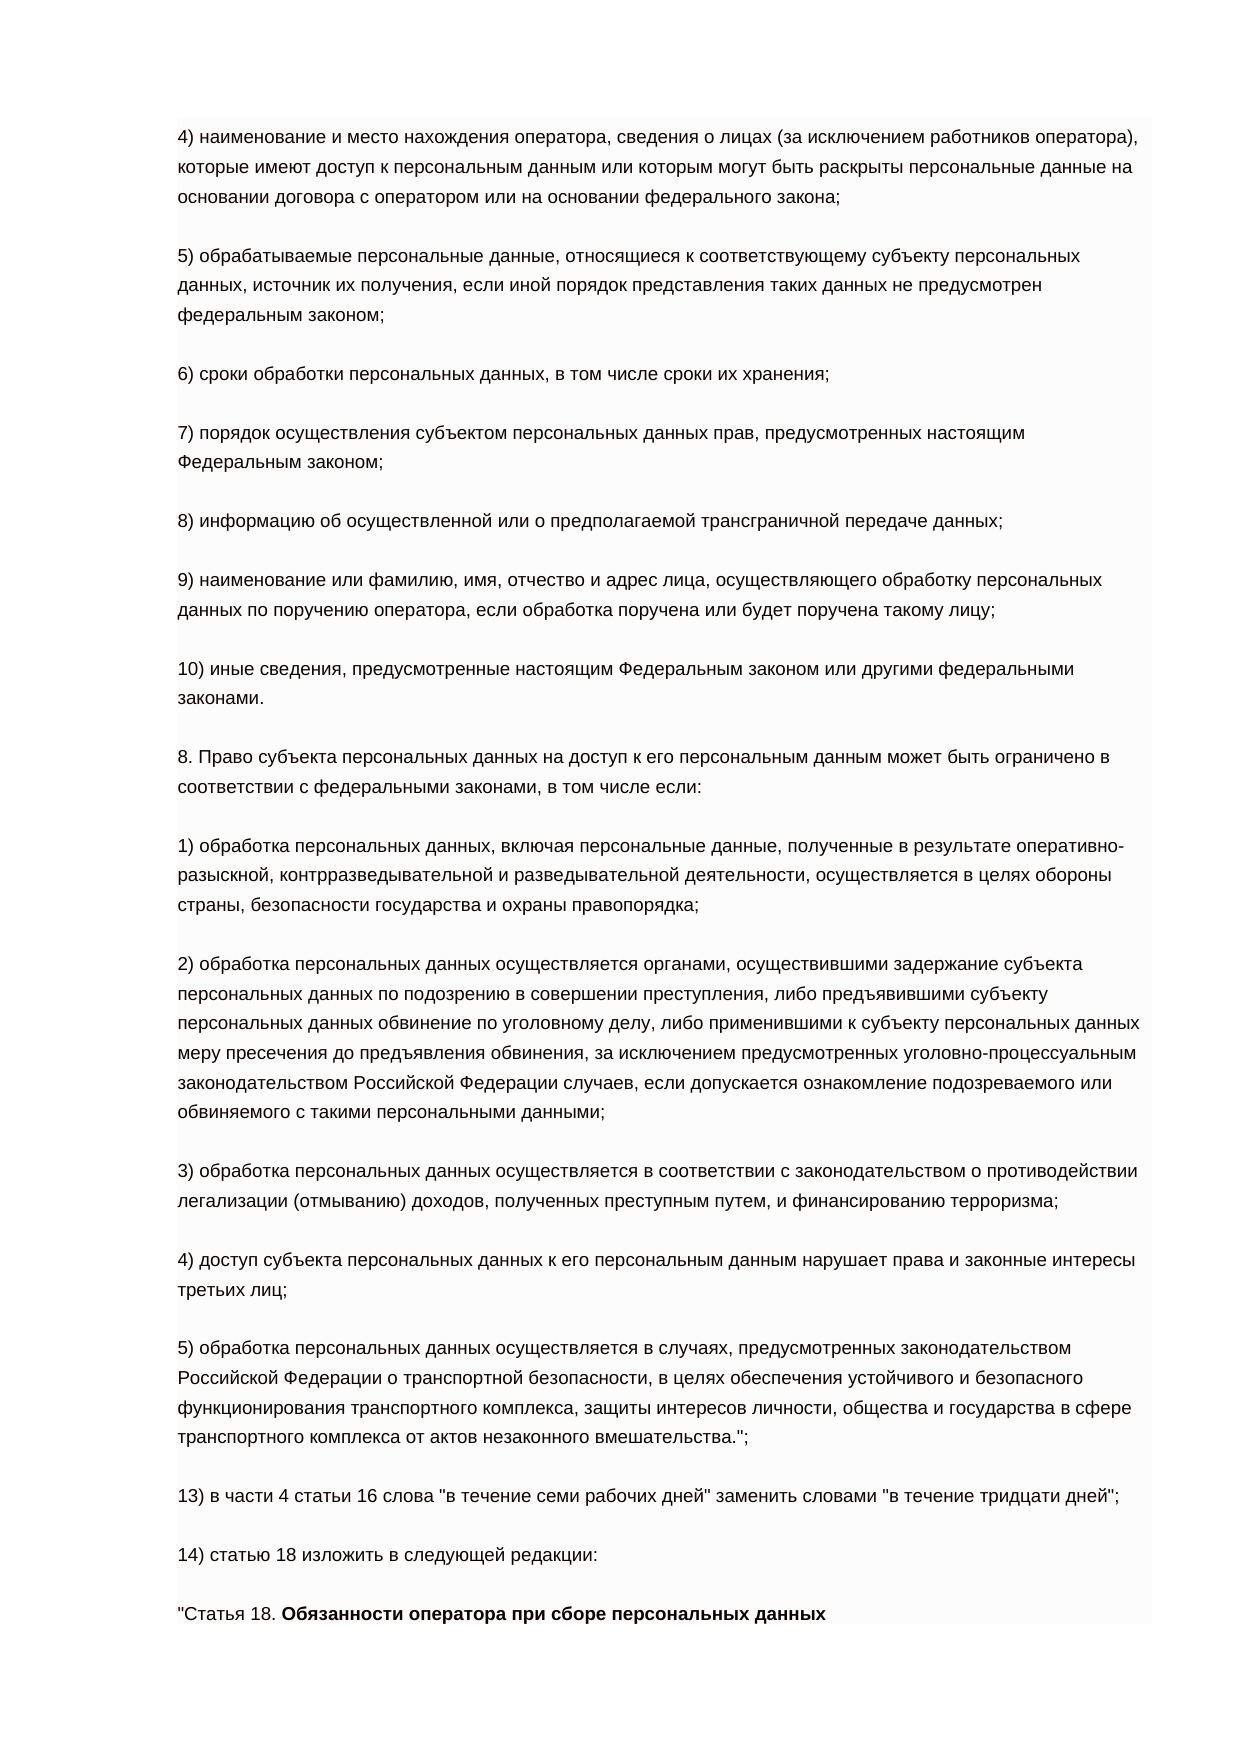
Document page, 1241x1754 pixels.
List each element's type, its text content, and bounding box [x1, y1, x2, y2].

text 7) порядок осуществления субъектом персональных данных прав, предусмотренных настоящим Федеральным законом; [177, 413, 1152, 473]
text 9) наименование или фамилию, имя, отчество и адрес лица, осуществляющего обработку персональных данных по поручению оператора, если обработка поручена или будет поручена такому лицу; [177, 561, 1152, 620]
text 1) обработка персональных данных, включая персональные данные, полученные в результате оперативно-разыскной, контрразведывательной и разведывательной деятельности, осуществляется в целях обороны страны, безопасности государства и охраны правопорядка; [177, 826, 1152, 916]
text 8) информацию об осуществленной или о предполагаемой трансграничной передаче данных; [177, 502, 1152, 532]
text 2) обработка персональных данных осуществляется органами, осуществившими задержание субъекта персональных данных по подозрению в совершении преступления, либо предъявившими субъекту персональных данных обвинение по уголовному делу, либо применившими к субъекту персональных данных меру пресечения до предъявления обвинения, за исключением предусмотренных уголовно-процессуальным законодательством Российской Федерации случаев, если допускается ознакомление подозреваемого или обвиняемого с такими персональными данными; [177, 945, 1152, 1123]
text 4) доступ субъекта персональных данных к его персональным данным нарушает права и законные интересы третьих лиц; [177, 1241, 1152, 1300]
text "Статья 18. Обязанности оператора при сборе персональных данных [177, 1595, 1152, 1624]
text 5) обработка персональных данных осуществляется в случаях, предусмотренных законодательством Российской Федерации о транспортной безопасности, в целях обеспечения устойчивого и безопасного функционирования транспортного комплекса, защиты интересов личности, общества и государства в сфере транспортного комплекса от актов незаконного вмешательства."; [177, 1329, 1152, 1448]
text 10) иные сведения, предусмотренные настоящим Федеральным законом или другими федеральными законами. [177, 649, 1152, 709]
text 4) наименование и место нахождения оператора, сведения о лицах (за исключением работников оператора), которые имеют доступ к персональным данным или которым могут быть раскрыты персональные данные на основании договора с оператором или на основании федерального закона; [177, 118, 1152, 207]
text 3) обработка персональных данных осуществляется в соответствии с законодательством о противодействии легализации (отмыванию) доходов, полученных преступным путем, и финансированию терроризма; [177, 1152, 1152, 1211]
text 13) в части 4 статьи 16 слова "в течение семи рабочих дней" заменить словами "в течение тридцати дней"; [177, 1477, 1152, 1507]
text 14) статью 18 изложить в следующей редакции: [177, 1536, 1152, 1566]
text 6) сроки обработки персональных данных, в том числе сроки их хранения; [177, 354, 1152, 384]
text 8. Право субъекта персональных данных на доступ к его персональным данным может быть ограничено в соответствии с федеральными законами, в том числе если: [177, 738, 1152, 797]
text 5) обрабатываемые персональные данные, относящиеся к соответствующему субъекту персональных данных, источник их получения, если иной порядок представления таких данных не предусмотрен федеральным законом; [177, 236, 1152, 325]
